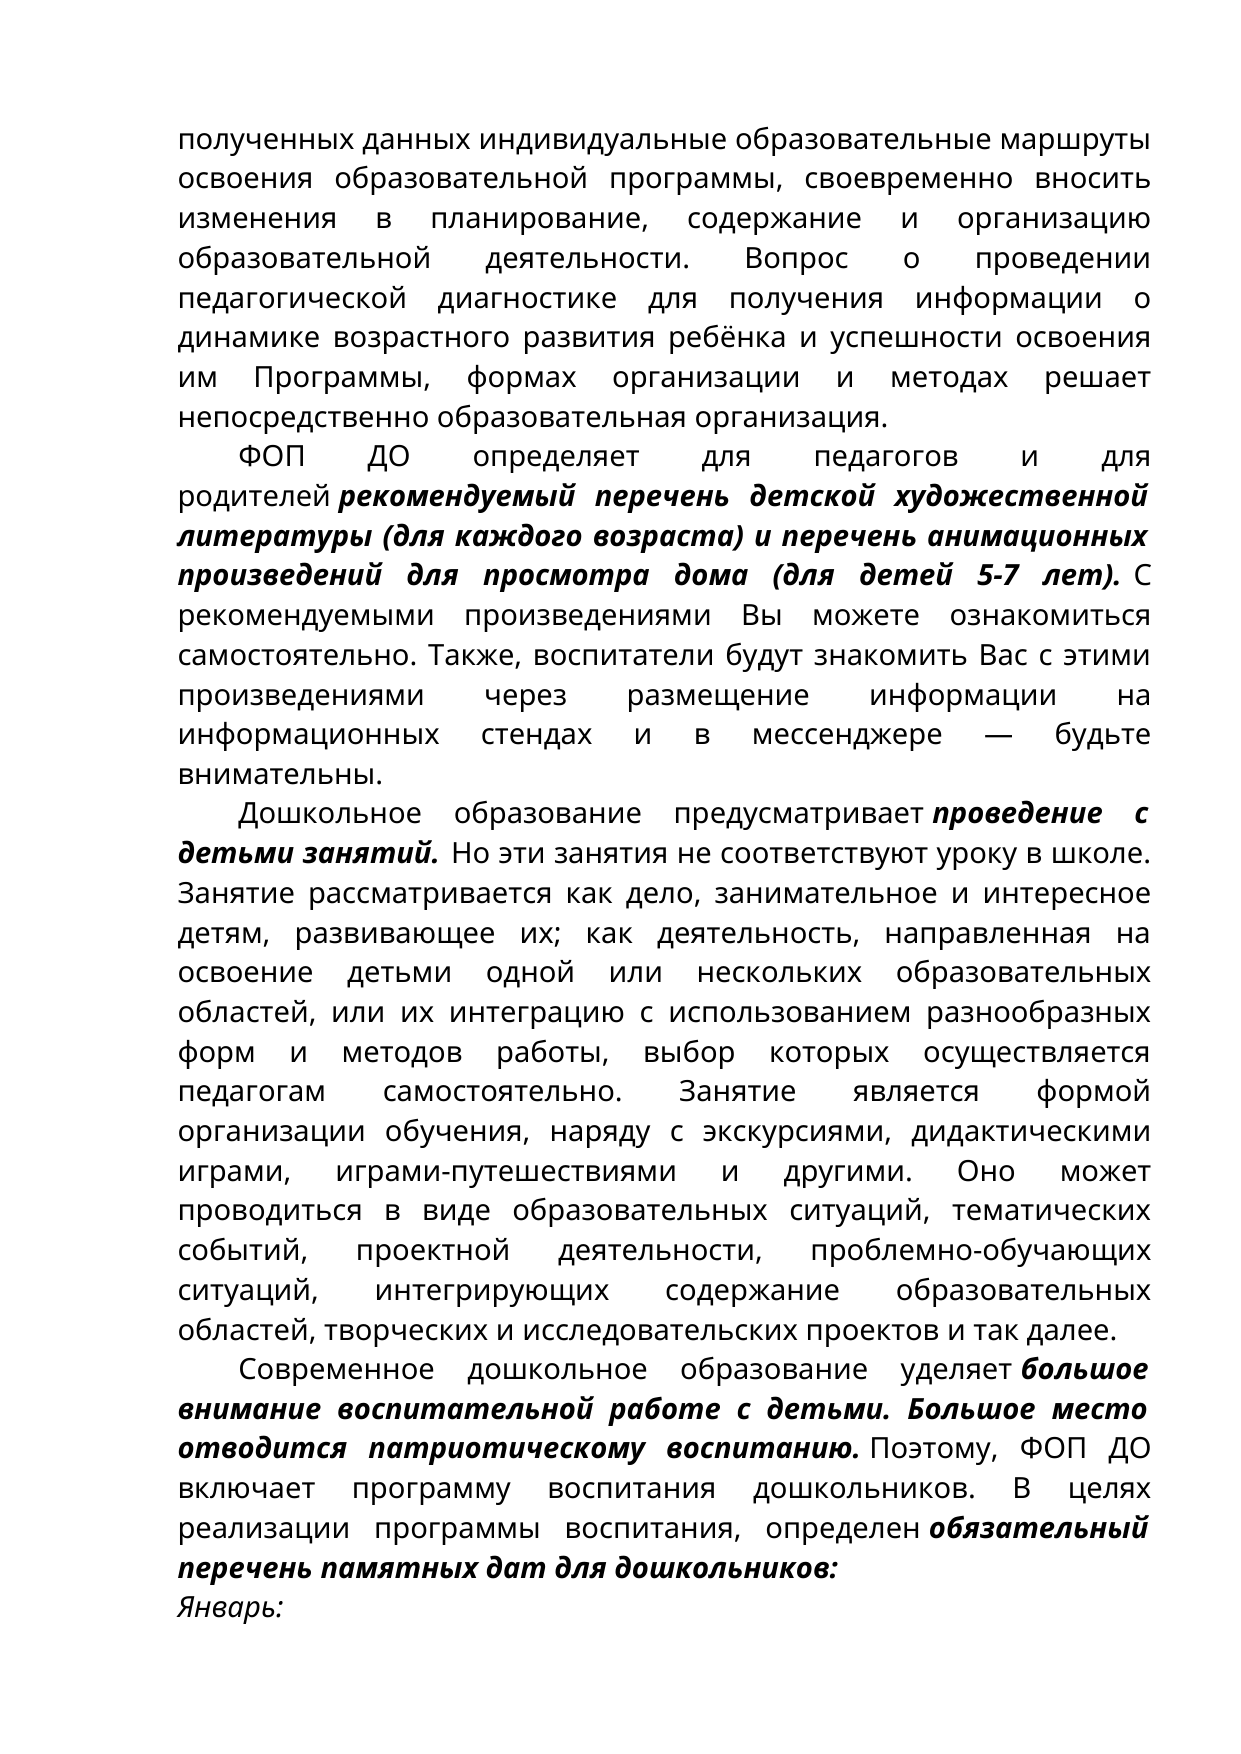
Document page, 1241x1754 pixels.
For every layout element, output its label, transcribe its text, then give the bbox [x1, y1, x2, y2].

text ФОП ДО определяет для педагогов и для родителей рекомендуемый перечень детской художественной литературы (для каждого возраста) и перечень анимационных произведений для просмотра дома (для детей 5-7 лет). С рекомендуемыми произведениями Вы можете ознакомиться самостоятельно. Также, воспитатели будут знакомить Вас с этими произведениями через размещение информации на информационных стендах и в мессенджере — будьте внимательны. [177, 436, 1152, 793]
text Современное дошкольное образование уделяет большое внимание воспитательной работе с детьми. Большое место отводится патриотическому воспитанию. Поэтому, ФОП ДО включает программу воспитания дошкольников. В целях реализации программы воспитания, определен обязательный перечень памятных дат для дошкольников: [177, 1348, 1152, 1587]
text Январь: [177, 1587, 1152, 1626]
text Дошкольное образование предусматривает проведение с детьми занятий. Но эти занятия не соответствуют уроку в школе. Занятие рассматривается как дело, занимательное и интересное детям, развивающее их; как деятельность, направленная на освоение детьми одной или нескольких образовательных областей, или их интеграцию с использованием разнообразных форм и методов работы, выбор которых осуществляется педагогам самостоятельно. Занятие является формой организации обучения, наряду с экскурсиями, дидактическими играми, играми-путешествиями и другими. Оно может проводиться в виде образовательных ситуаций, тематических событий, проектной деятельности, проблемно-обучающих ситуаций, интегрирующих содержание образовательных областей, творческих и исследовательских проектов и так далее. [177, 793, 1152, 1348]
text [177, 118, 1152, 436]
